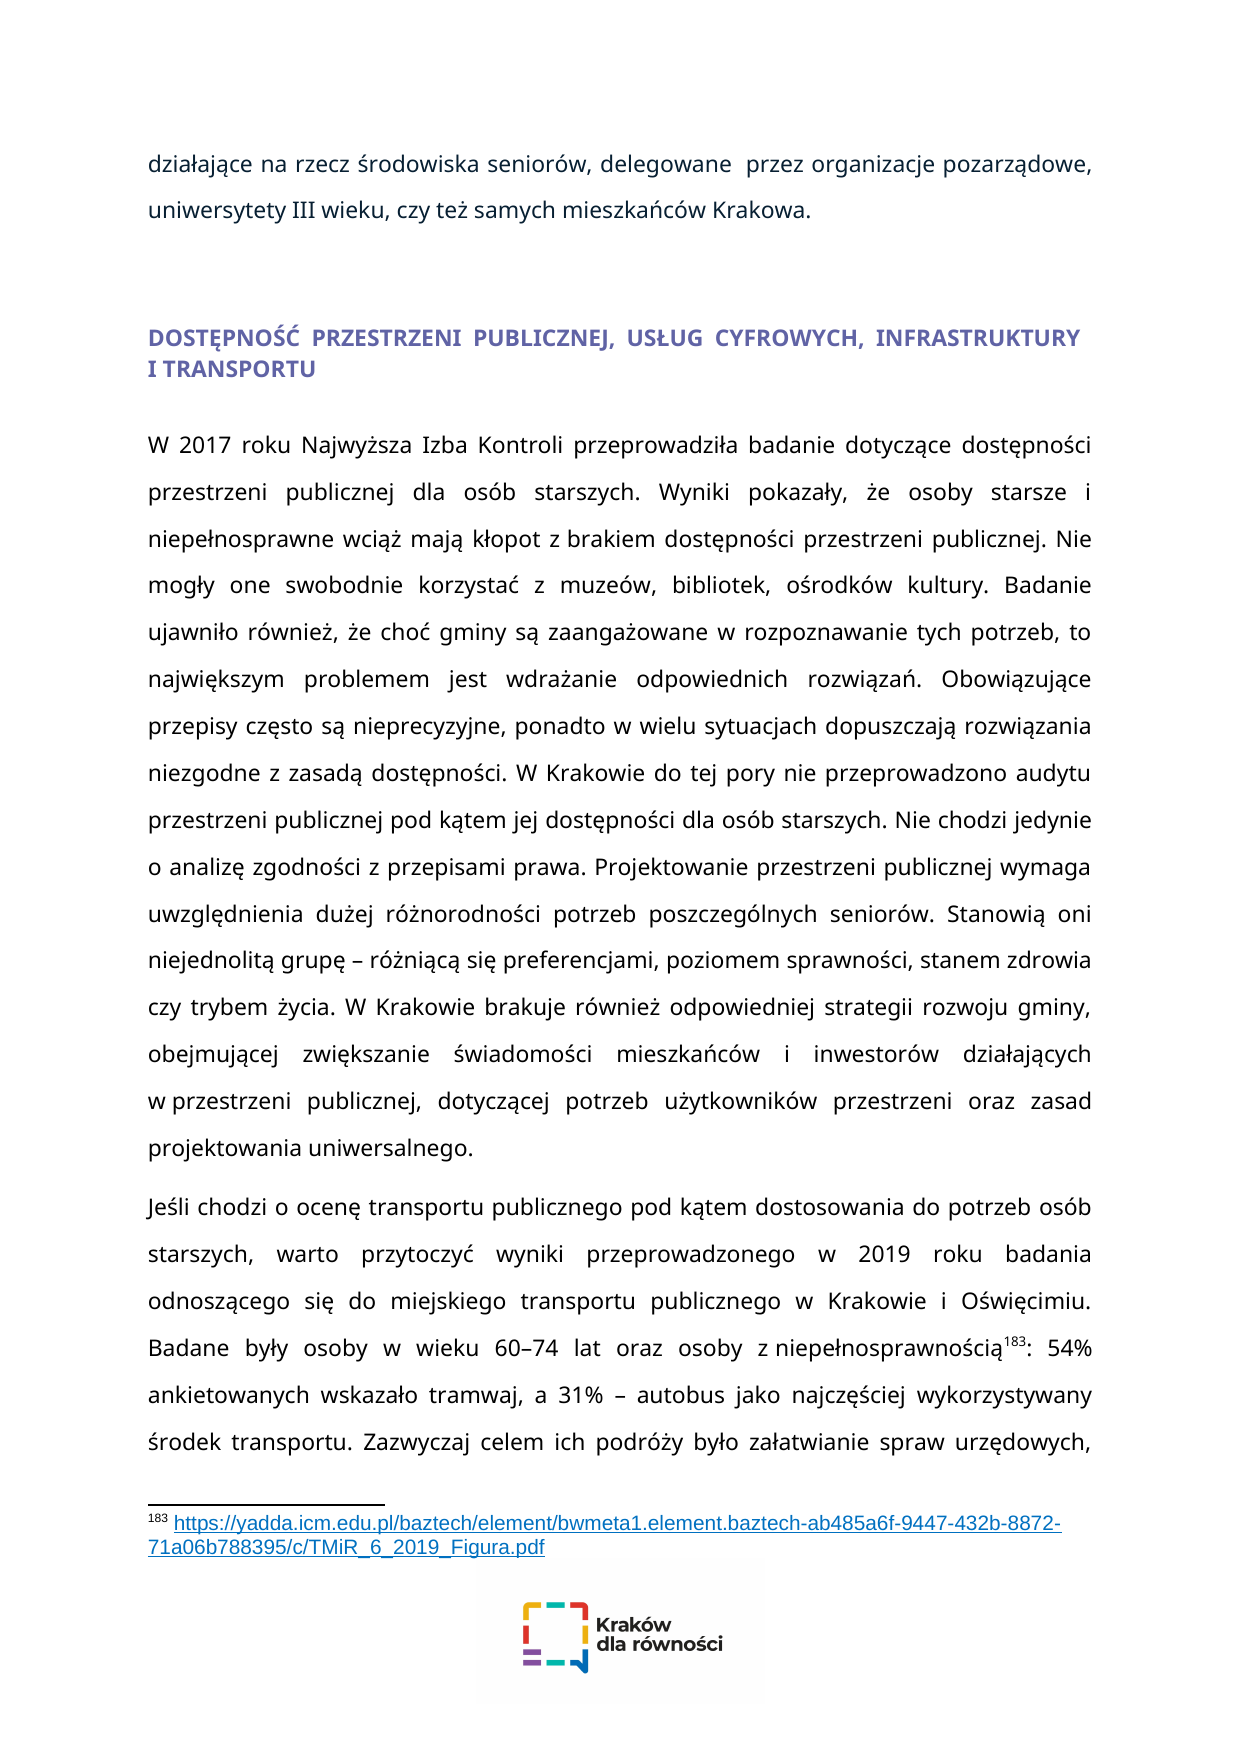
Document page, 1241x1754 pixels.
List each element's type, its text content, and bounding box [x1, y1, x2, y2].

picture [475, 1558, 765, 1704]
text W 2017 roku Najwyższa Izba Kontroli przeprowadziła badanie dotyczące dostępności przestrzeni publicznej dla osób starszych. Wyniki pokazały, że osoby starsze i niepełnosprawne wciąż mają kłopot z brakiem dostępności przestrzeni publicznej. Nie mogły one swobodnie korzystać z muzeów, bibliotek, ośrodków kultury. Badanie ujawniło również, że choć gminy są zaangażowane w rozpoznawanie tych potrzeb, to największym problemem jest wdrażanie odpowiednich rozwiązań. Obowiązujące przepisy często są nieprecyzyjne, ponadto w wielu sytuacjach dopuszczają rozwiązania niezgodne z zasadą dostępności. W Krakowie do tej pory nie przeprowadzono audytu przestrzeni publicznej pod kątem jej dostępności dla osób starszych. Nie chodzi jedynie o analizę zgodności z przepisami prawa. Projektowanie przestrzeni publicznej wymaga uwzględnienia dużej różnorodności potrzeb poszczególnych seniorów. Stanowią oni niejednolitą grupę – różniącą się preferencjami, poziomem sprawności, stanem zdrowia czy trybem życia. W Krakowie brakuje również odpowiedniej strategii rozwoju gminy, obejmującej zwiększanie świadomości mieszkańców i inwestorów działających w przestrzeni publicznej, dotyczącej potrzeb użytkowników przestrzeni oraz zasad projektowania uniwersalnego. [148, 429, 1093, 1163]
text DOSTĘPNOŚĆ PRZESTRZENI PUBLICZNEJ, USŁUG CYFROWYCH, INFRASTRUKTURY I TRANSPORTU [148, 322, 1093, 384]
